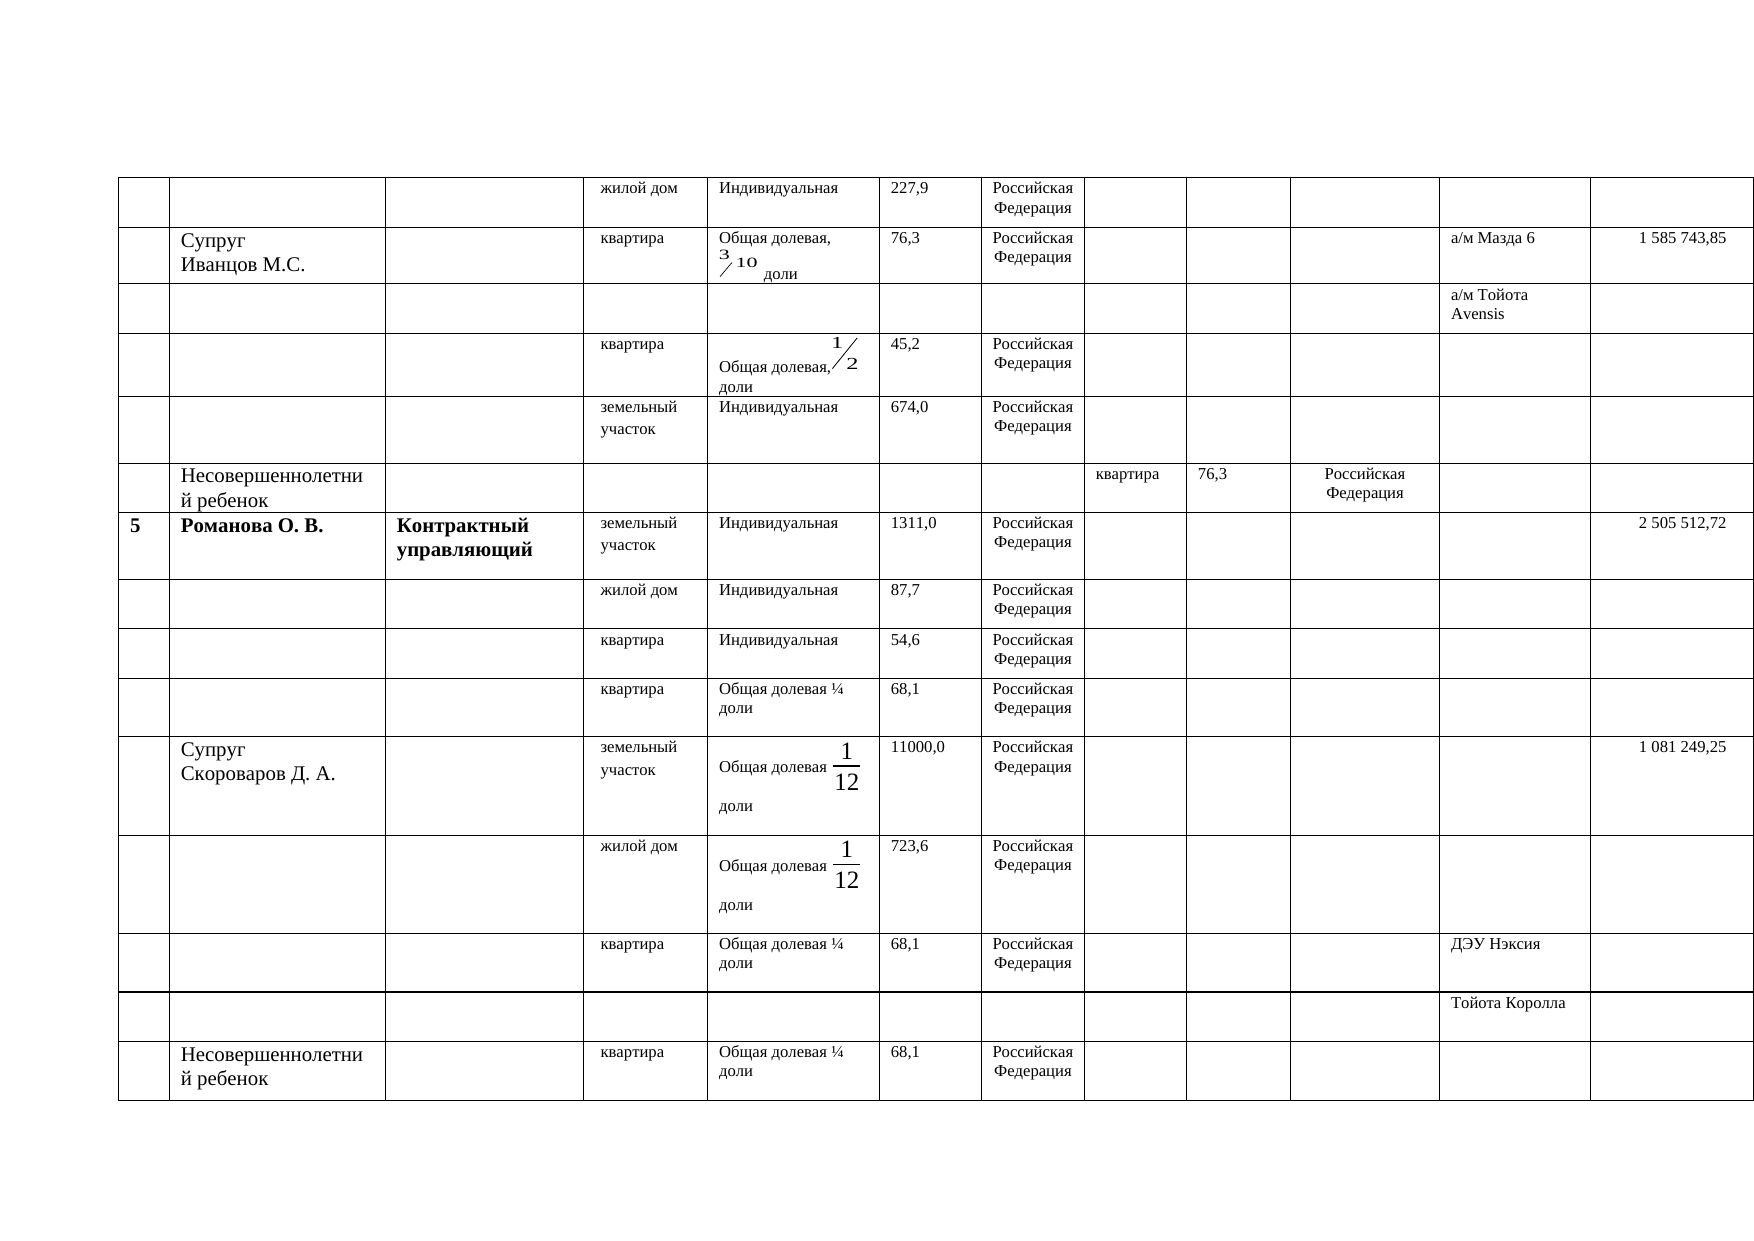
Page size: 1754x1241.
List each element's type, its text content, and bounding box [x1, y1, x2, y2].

table_cell [1187, 178, 1290, 227]
table_cell [386, 993, 583, 1041]
table_cell [1187, 993, 1290, 1041]
table_cell Российская Федерация [982, 836, 1084, 933]
table_cell квартира [584, 228, 707, 283]
table_cell [386, 178, 583, 227]
table_cell [1291, 1042, 1439, 1099]
table_cell [386, 284, 583, 333]
table_cell 2 505 512,72 [1591, 513, 1753, 579]
table_cell а/м Тойота Avensis [1440, 284, 1590, 333]
table_cell [386, 679, 583, 736]
table_cell [170, 836, 385, 933]
table_cell [880, 993, 981, 1041]
table_cell [1291, 629, 1439, 678]
table_cell [1085, 737, 1186, 834]
table_cell 45,2 [880, 334, 981, 396]
table_cell Индивидуальная [708, 397, 879, 462]
table_cell [170, 178, 385, 227]
table_cell Российская Федерация [982, 934, 1084, 991]
table_cell ДЭУ Нэксия [1440, 934, 1590, 991]
table_cell [982, 464, 1084, 512]
table_cell [1291, 178, 1439, 227]
table_cell Российская Федерация [982, 1042, 1084, 1099]
table_cell [1591, 1042, 1753, 1099]
table_cell квартира [584, 679, 707, 736]
table_cell Общая долевая ¼ доли [708, 1042, 879, 1099]
table_cell [386, 629, 583, 678]
table_cell [1440, 1042, 1590, 1099]
table_cell [1440, 397, 1590, 462]
table_cell 227,9 [880, 178, 981, 227]
table_cell жилой дом [584, 580, 707, 628]
table_cell [1085, 993, 1186, 1041]
table_cell [119, 228, 169, 283]
table_cell жилой дом [584, 836, 707, 933]
table_cell [119, 397, 169, 462]
table_cell [1591, 934, 1753, 991]
table_cell [1187, 836, 1290, 933]
table_cell [386, 334, 583, 396]
table_cell [1085, 284, 1186, 333]
table_cell Общая долевая ¼ доли [708, 679, 879, 736]
table_cell Индивидуальная [708, 580, 879, 628]
table_cell [119, 284, 169, 333]
table_cell [1440, 178, 1590, 227]
table_cell [119, 1042, 169, 1099]
table_cell [1591, 580, 1753, 628]
table_cell [170, 679, 385, 736]
table_cell [982, 993, 1084, 1041]
table_cell [1591, 629, 1753, 678]
table_cell Тойота Королла [1440, 993, 1590, 1041]
table_cell Несовершеннолетний ребенок [170, 1042, 385, 1099]
table_cell Романова О. В. [170, 513, 385, 579]
table_cell [119, 464, 169, 512]
table_cell Индивидуальная [708, 513, 879, 579]
table_cell [386, 737, 583, 834]
table_cell [1591, 993, 1753, 1041]
table_cell квартира [584, 934, 707, 991]
table_cell Российская Федерация [982, 228, 1084, 283]
table_cell квартира [584, 334, 707, 396]
table_cell [1085, 580, 1186, 628]
table_cell [386, 228, 583, 283]
table_cell Российская Федерация [982, 737, 1084, 834]
table_cell [1291, 284, 1439, 333]
table_cell [584, 464, 707, 512]
table_cell 5 [119, 513, 169, 579]
table_cell [708, 284, 879, 333]
table_cell [1085, 629, 1186, 678]
table_cell [1591, 464, 1753, 512]
table_cell 54,6 [880, 629, 981, 678]
table_cell [1440, 679, 1590, 736]
table_cell 1311,0 [880, 513, 981, 579]
table_cell [1187, 737, 1290, 834]
table_cell [1187, 934, 1290, 991]
table_cell [1440, 836, 1590, 933]
table_cell [1187, 228, 1290, 283]
table_cell [119, 737, 169, 834]
table_cell [1187, 334, 1290, 396]
table_cell [119, 836, 169, 933]
table_cell [1187, 1042, 1290, 1099]
table_cell а/м Мазда 6 [1440, 228, 1590, 283]
table_cell [1440, 580, 1590, 628]
table_cell Общая долевая доли [708, 836, 879, 933]
table_cell [170, 397, 385, 462]
table_cell [1085, 397, 1186, 462]
table_cell земельный участок [584, 513, 707, 579]
table_cell [1291, 993, 1439, 1041]
table_cell [386, 580, 583, 628]
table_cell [982, 178, 1084, 227]
table_cell [170, 993, 385, 1041]
table_cell квартира [584, 1042, 707, 1099]
table_cell [1291, 580, 1439, 628]
table_cell Российская Федерация [982, 679, 1084, 736]
table_cell 11000,0 [880, 737, 981, 834]
table_cell [1187, 284, 1290, 333]
table_cell [1291, 397, 1439, 462]
table_cell [1085, 679, 1186, 736]
table_cell [584, 284, 707, 333]
table_cell Индивидуальная [708, 629, 879, 678]
table_cell [880, 464, 981, 512]
table_cell [1187, 679, 1290, 736]
table_cell [982, 284, 1084, 333]
table_cell 76,3 [880, 228, 981, 283]
table_cell [1591, 836, 1753, 933]
table_cell Российская Федерация [982, 629, 1084, 678]
table_cell [1591, 178, 1753, 227]
table_cell квартира [1085, 464, 1186, 512]
table_cell [1591, 284, 1753, 333]
table_cell [1187, 629, 1290, 678]
table_cell Общая долевая доли [708, 737, 879, 834]
table_cell [1591, 397, 1753, 462]
table_cell [1085, 513, 1186, 579]
table_cell [584, 993, 707, 1041]
table_cell [119, 934, 169, 991]
table_cell [170, 284, 385, 333]
table_cell [119, 679, 169, 736]
table_cell [1291, 513, 1439, 579]
table_cell [119, 178, 169, 227]
table_cell [1187, 397, 1290, 462]
table_cell [1085, 228, 1186, 283]
table_cell 674,0 [880, 397, 981, 462]
table_cell 723,6 [880, 836, 981, 933]
table_cell [170, 580, 385, 628]
table_cell [1187, 580, 1290, 628]
table_cell [1085, 836, 1186, 933]
table_cell Российская Федерация [1291, 464, 1439, 512]
table_cell [119, 334, 169, 396]
table_cell [386, 397, 583, 462]
table_cell [880, 284, 981, 333]
table_cell жилой дом [584, 178, 707, 227]
table_cell [170, 934, 385, 991]
table_cell [708, 464, 879, 512]
table_cell Индивидуальная [708, 178, 879, 227]
table_cell 68,1 [880, 934, 981, 991]
table_cell [386, 1042, 583, 1099]
table_cell [170, 334, 385, 396]
table_cell квартира [584, 629, 707, 678]
table_cell земельный участок [584, 397, 707, 462]
table_cell Российская Федерация [982, 580, 1084, 628]
table_cell Общая долевая,доли [708, 334, 879, 396]
table_cell [1291, 836, 1439, 933]
table_cell [1591, 679, 1753, 736]
table_cell Супруг Иванцов М.С. [170, 228, 385, 283]
table_cell Общая долевая ¼ доли [708, 934, 879, 991]
table_cell Российская Федерация [982, 513, 1084, 579]
table_cell [1440, 629, 1590, 678]
table_cell [1591, 334, 1753, 396]
table_cell Несовершеннолетний ребенок [170, 464, 385, 512]
table_cell [1440, 513, 1590, 579]
table_cell [1291, 334, 1439, 396]
table_cell Российская Федерация [982, 397, 1084, 462]
table_cell [1440, 334, 1590, 396]
table_cell 1 081 249,25 [1591, 737, 1753, 834]
table_cell [170, 629, 385, 678]
table_cell [1291, 228, 1439, 283]
table_cell Супруг Скороваров Д. А. [170, 737, 385, 834]
table_cell Контрактный управляющий [386, 513, 583, 579]
table_cell [1291, 737, 1439, 834]
table_cell [386, 464, 583, 512]
table_cell [386, 934, 583, 991]
table_cell [1291, 934, 1439, 991]
table_cell [1440, 464, 1590, 512]
table_cell 87,7 [880, 580, 981, 628]
table_cell [1085, 1042, 1186, 1099]
table_cell Российская Федерация [982, 334, 1084, 396]
table_cell [119, 629, 169, 678]
table_cell Общая долевая, доли [708, 228, 879, 283]
table_cell 68,1 [880, 1042, 981, 1099]
table_cell [1085, 178, 1186, 227]
table_cell [1291, 679, 1439, 736]
table_cell земельный участок [584, 737, 707, 834]
table_cell [1440, 737, 1590, 834]
table_cell [1187, 513, 1290, 579]
table_cell [708, 993, 879, 1041]
table_cell [386, 836, 583, 933]
table_cell 1 585 743,85 [1591, 228, 1753, 283]
table_cell [1085, 934, 1186, 991]
table_cell [119, 993, 169, 1041]
table_cell 76,3 [1187, 464, 1290, 512]
table_cell 68,1 [880, 679, 981, 736]
table_cell [1085, 334, 1186, 396]
table_cell [119, 580, 169, 628]
